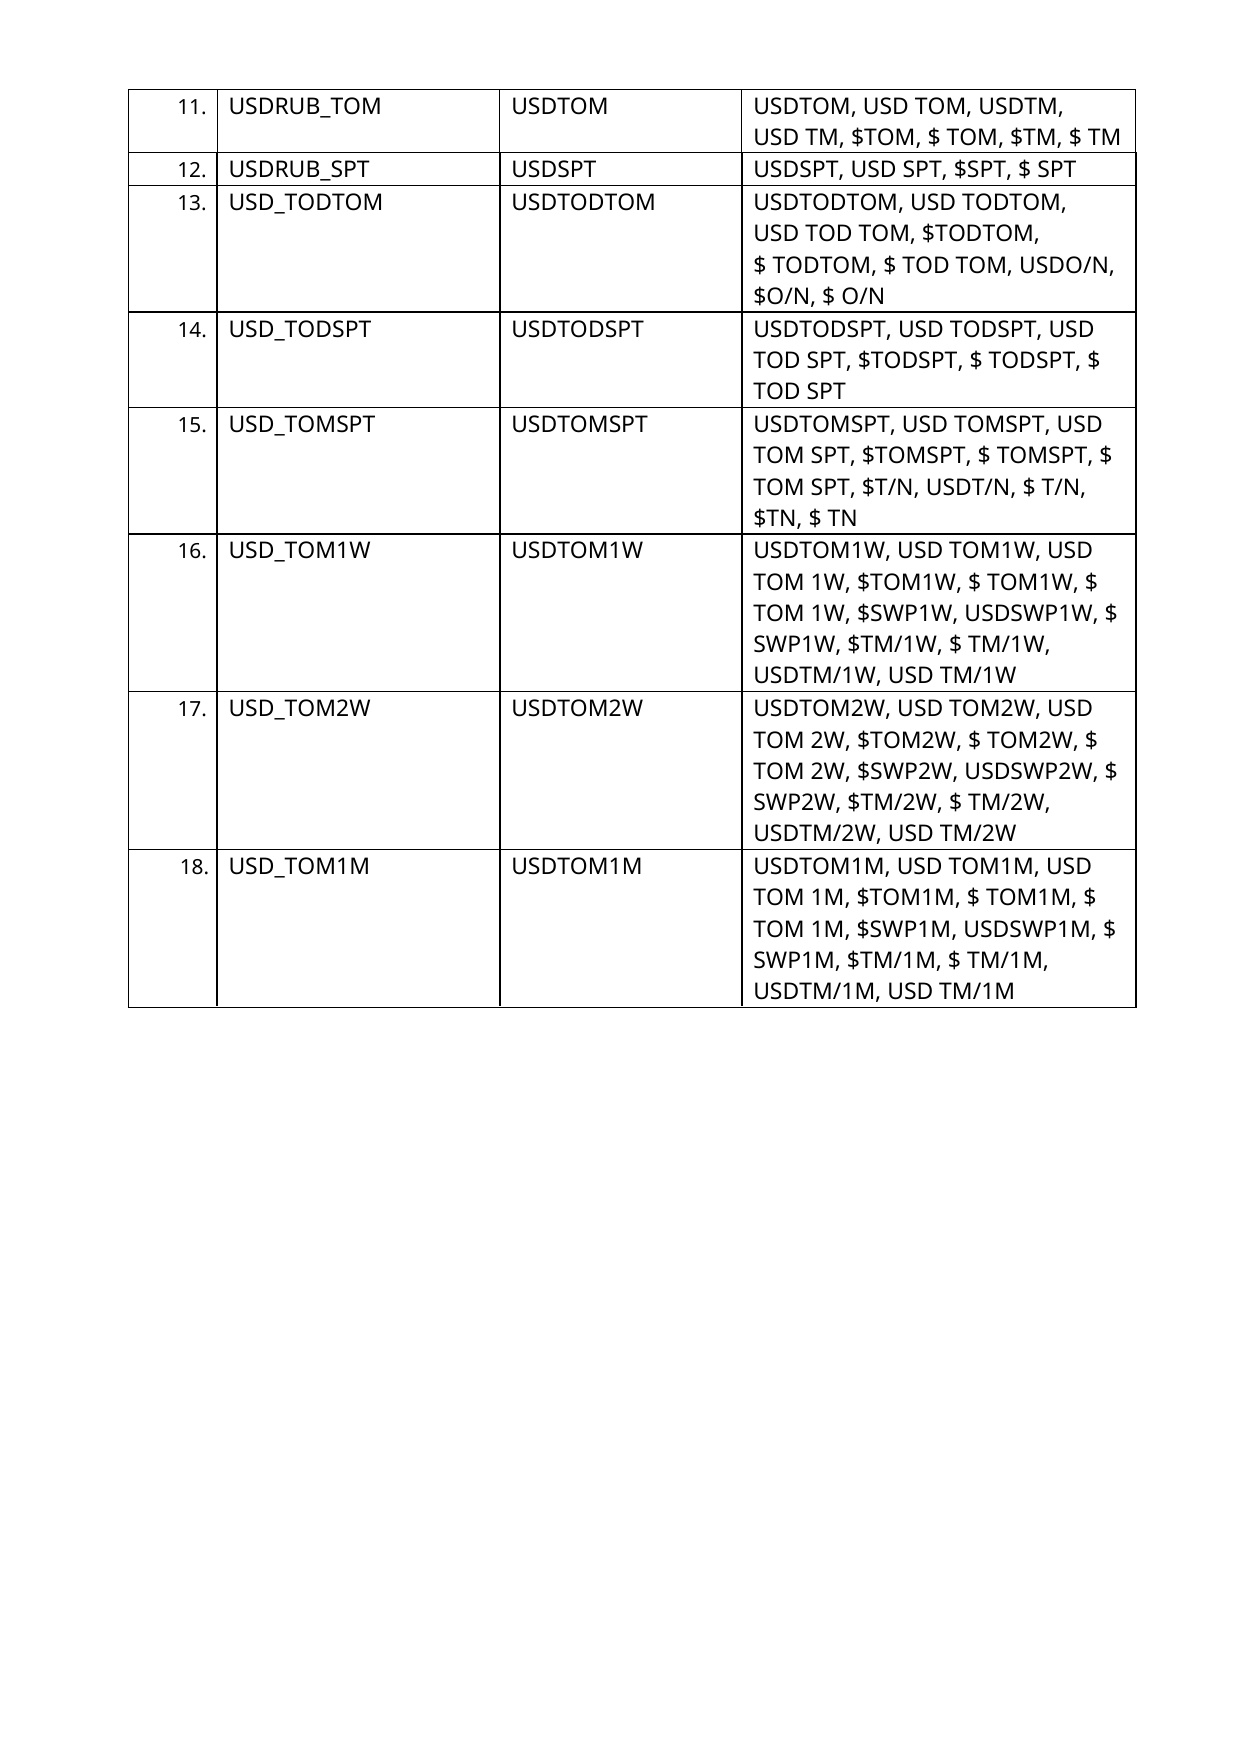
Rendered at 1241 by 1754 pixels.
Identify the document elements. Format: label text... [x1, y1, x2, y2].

table_cell [129, 850, 216, 1006]
table_cell USDTODSPT, USD TODSPT, USD TOD SPT, $TODSPT, $ TODSPT, $ TOD SPT [743, 313, 1135, 406]
table_cell USDTODTOM [501, 186, 741, 311]
table_cell [129, 186, 216, 311]
table_cell USDTOM2W, USD TOM2W, USD TOM 2W, $TOM2W, $ TOM2W, $ TOM 2W, $SWP2W, USDSWP2W, $ SWP2W, $TM/2W, $ TM/2W, USDTM/2W, USD TM/2W [743, 692, 1135, 848]
table_cell USDTOM1W [501, 535, 741, 691]
table_cell USD_TOM1M [218, 850, 499, 1006]
table_cell USDRUB_SPT [218, 153, 499, 184]
table_cell [129, 408, 216, 533]
table_cell [129, 535, 216, 691]
table_cell USDTOMSPT, USD TOMSPT, USD TOM SPT, $TOMSPT, $ TOMSPT, $ TOM SPT, $T/N, USDT/N, $ T/N, $TN, $ TN [743, 408, 1135, 533]
table_cell [129, 313, 216, 406]
table_cell USDRUB_TOM [218, 90, 499, 152]
table_cell USDTOM, USD TOM, USDTM, USD TM, $TOM, $ TOM, $TM, $ TM [742, 90, 1135, 152]
table_cell USDTOMSPT [501, 408, 741, 533]
table_cell USDTOM2W [501, 692, 741, 848]
table_cell USD_TODTOM [218, 186, 499, 311]
table_cell USDTOM1M, USD TOM1M, USD TOM 1M, $TOM1M, $ TOM1M, $ TOM 1M, $SWP1M, USDSWP1M, $ SWP1M, $TM/1M, $ TM/1M, USDTM/1M, USD TM/1M [743, 850, 1135, 1006]
table_cell USDTOM1M [501, 850, 741, 1006]
table_cell USDSPT, USD SPT, $SPT, $ SPT [743, 153, 1135, 184]
table_cell USDTOM [500, 90, 741, 152]
table_cell [129, 692, 216, 848]
table_cell USDTOM1W, USD TOM1W, USD TOM 1W, $TOM1W, $ TOM1W, $ TOM 1W, $SWP1W, USDSWP1W, $ SWP1W, $TM/1W, $ TM/1W, USDTM/1W, USD TM/1W [743, 535, 1135, 691]
table_cell USDTODTOM, USD TODTOM, USD TOD TOM, $TODTOM, $ TODTOM, $ TOD TOM, USDO/N, $O/N, $ O/N [743, 186, 1135, 311]
table_cell [129, 153, 216, 184]
table_cell USD_TOM1W [218, 535, 499, 691]
table_cell USD_TOMSPT [218, 408, 499, 533]
table_cell USD_TODSPT [218, 313, 499, 406]
table_cell USDSPT [501, 153, 741, 184]
table_cell USD_TOM2W [218, 692, 499, 848]
table_cell [129, 90, 217, 152]
table_cell USDTODSPT [501, 313, 741, 406]
